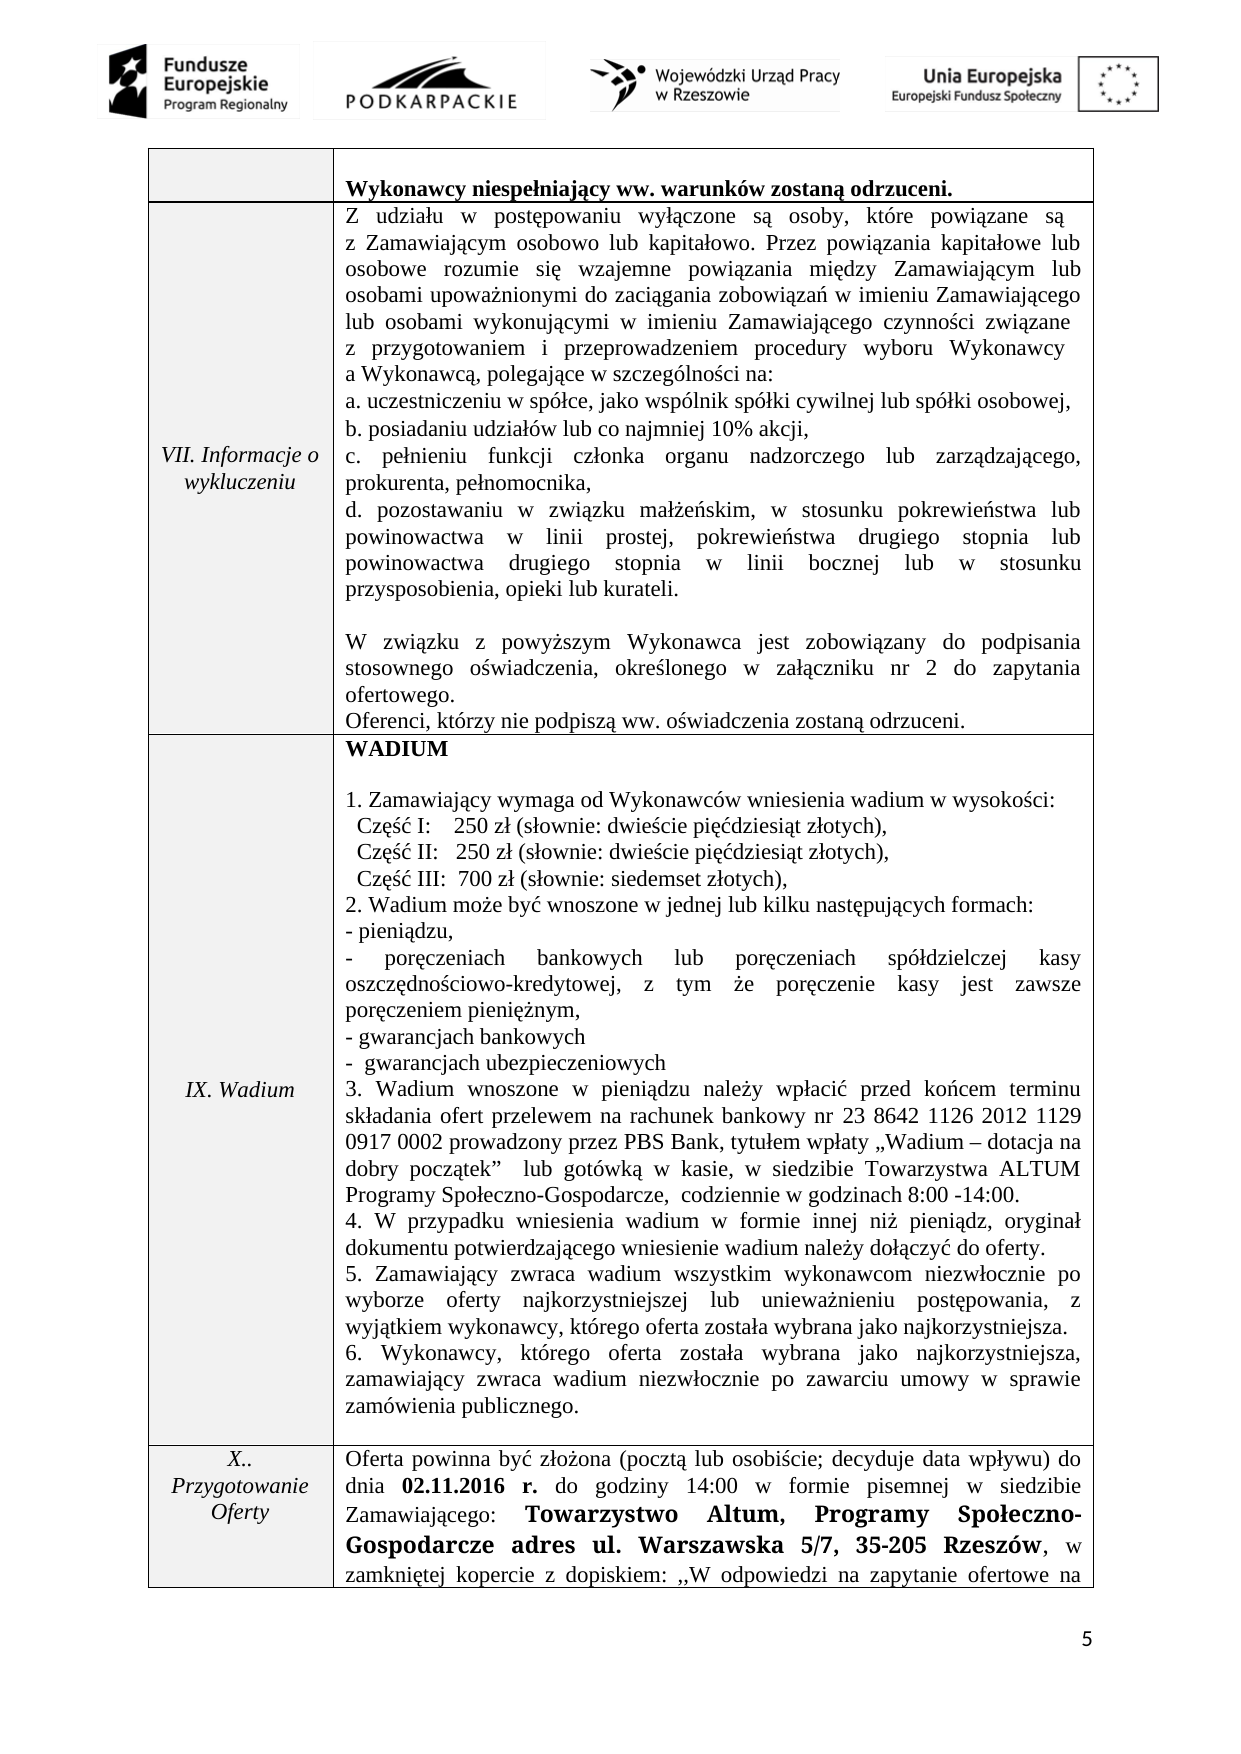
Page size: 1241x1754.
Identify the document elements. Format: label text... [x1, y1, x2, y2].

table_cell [334, 1446, 1093, 1587]
table_cell Z udziału w postępowaniu wyłączone są osoby, które powiązane są z Zamawiającym osobowo lub kapitałowo. Przez powiązania kapitałowe lub osobowe rozumie się wzajemne powiązania między Zamawiającym lub osobami upoważnionymi do zaciągania zobowiązań w imieniu Zamawiającego lub osobami wykonującymi w imieniu Zamawiającego czynności związane z przygotowaniem i przeprowadzeniem procedury wyboru Wykonawcy a Wykonawcą, polegające w szczególności na: a. uczestniczeniu w spółce, jako wspólnik spółki cywilnej lub spółki osobowej, b. posiadaniu udziałów lub co najmniej 10% akcji, c. pełnieniu funkcji członka organu nadzorczego lub zarządzającego, prokurenta, pełnomocnika, d. pozostawaniu w związku małżeńskim, w stosunku pokrewieństwa lub powinowactwa w linii prostej, pokrewieństwa drugiego stopnia lub powinowactwa drugiego stopnia w linii bocznej lub w stosunku przysposobienia, opieki lub kurateli. W związku z powyższym Wykonawca jest zobowiązany do podpisania stosownego oświadczenia, określonego w załączniku nr 2 do zapytania ofertowego. Oferenci, którzy nie podpiszą ww. oświadczenia zostaną odrzuceni. [334, 203, 1093, 733]
picture [95, 42, 302, 121]
table_cell VII. Informacje o wykluczeniu [149, 203, 333, 733]
picture [883, 54, 1161, 114]
table_cell WADIUM 1. Zamawiający wymaga od Wykonawców wniesienia wadium w wysokości: Część I: 250 zł (słownie: dwieście pięćdziesiąt złotych), Część II: 250 zł (słownie: dwieście pięćdziesiąt złotych), Część III: 700 zł (słownie: siedemset złotych), 2. Wadium może być wnoszone w jednej lub kilku następujących formach: - pieniądzu, - poręczeniach bankowych lub poręczeniach spółdzielczej kasy oszczędnościowo-kredytowej, z tym że poręczenie kasy jest zawsze poręczeniem pieniężnym, - gwarancjach bankowych - gwarancjach ubezpieczeniowych 3. Wadium wnoszone w pieniądzu należy wpłacić przed końcem terminu składania ofert przelewem na rachunek bankowy nr 23 8642 1126 2012 1129 0917 0002 prowadzony przez PBS Bank, tytułem wpłaty „Wadium – dotacja na dobry początek” lub gotówką w kasie, w siedzibie Towarzystwa ALTUM Programy Społeczno-Gospodarcze, codziennie w godzinach 8:00 -14:00. 4. W przypadku wniesienia wadium w formie innej niż pieniądz, oryginał dokumentu potwierdzającego wniesienie wadium należy dołączyć do oferty. 5. Zamawiający zwraca wadium wszystkim wykonawcom niezwłocznie po wyborze oferty najkorzystniejszej lub unieważnieniu postępowania, z wyjątkiem wykonawcy, którego oferta została wybrana jako najkorzystniejsza. 6. Wykonawcy, którego oferta została wybrana jako najkorzystniejsza, zamawiający zwraca wadium niezwłocznie po zawarciu umowy w sprawie zamówienia publicznego. [334, 735, 1093, 1444]
picture [311, 39, 548, 122]
picture [588, 57, 842, 114]
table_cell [149, 1446, 333, 1587]
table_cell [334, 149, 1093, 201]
table_cell IX. Wadium [149, 735, 333, 1444]
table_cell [149, 149, 333, 201]
